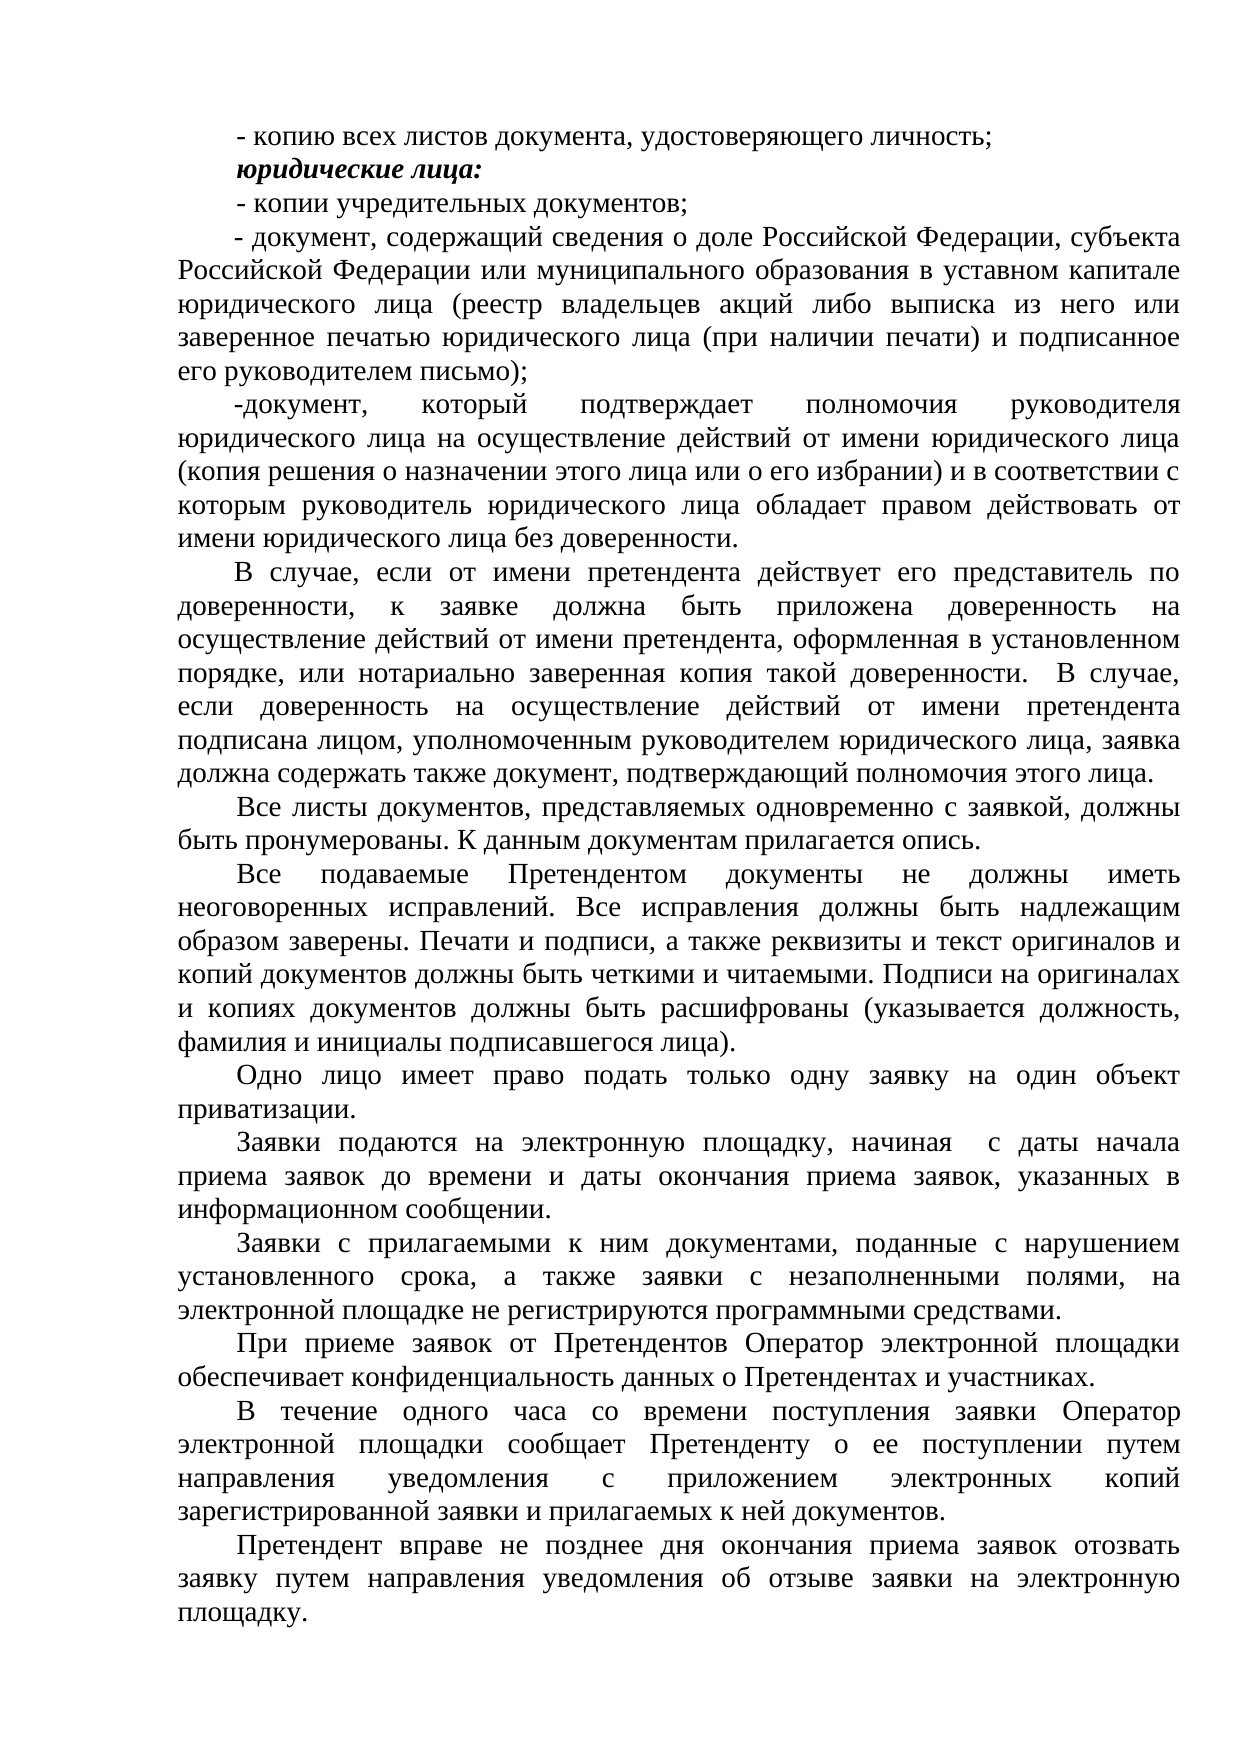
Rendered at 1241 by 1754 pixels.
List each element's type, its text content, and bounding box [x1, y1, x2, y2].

text - копии учредительных документов; [177, 185, 1181, 219]
text Заявки с прилагаемыми к ним документами, поданные с нарушением установленного срока, а также заявки с незаполненными полями, на электронной площадке не регистрируются программными средствами. [177, 1225, 1181, 1326]
text - копию всех листов документа, удостоверяющего личность; [177, 118, 1181, 152]
text -документ, который подтверждает полномочия руководителя юридического лица на осуществление действий от имени юридического лица (копия решения о назначении этого лица или о его избрании) и в соответствии с которым руководитель юридического лица обладает правом действовать от имени юридического лица без доверенности. [177, 386, 1181, 554]
text Заявки подаются на электронную площадку, начиная с даты начала приема заявок до времени и даты окончания приема заявок, указанных в информационном сообщении. [177, 1124, 1181, 1225]
text В случае, если от имени претендента действует его представитель по доверенности, к заявке должна быть приложена доверенность на осуществление действий от имени претендента, оформленная в установленном порядке, или нотариально заверенная копия такой доверенности. В случае, если доверенность на осуществление действий от имени претендента подписана лицом, уполномоченным руководителем юридического лица, заявка должна содержать также документ, подтверждающий полномочия этого лица. [177, 554, 1181, 789]
text В течение одного часа со времени поступления заявки Оператор электронной площадки сообщает Претенденту о ее поступлении путем направления уведомления с приложением электронных копий зарегистрированной заявки и прилагаемых к ней документов. [177, 1393, 1181, 1527]
text юридические лица: [177, 152, 1181, 185]
text Претендент вправе не позднее дня окончания приема заявок отозвать заявку путем направления уведомления об отзыве заявки на электронную площадку. [177, 1527, 1181, 1627]
text При приеме заявок от Претендентов Оператор электронной площадки обеспечивает конфиденциальность данных о Претендентах и участниках. [177, 1326, 1181, 1393]
text Все листы документов, представляемых одновременно с заявкой, должны быть пронумерованы. К данным документам прилагается опись. [177, 789, 1181, 856]
text Одно лицо имеет право подать только одну заявку на один объект приватизации. [177, 1057, 1181, 1124]
text Все подаваемые Претендентом документы не должны иметь неоговоренных исправлений. Все исправления должны быть надлежащим образом заверены. Печати и подписи, а также реквизиты и текст оригиналов и копий документов должны быть четкими и читаемыми. Подписи на оригиналах и копиях документов должны быть расшифрованы (указывается должность, фамилия и инициалы подписавшегося лица). [177, 856, 1181, 1057]
text - документ, содержащий сведения о доле Российской Федерации, субъекта Российской Федерации или муниципального образования в уставном капитале юридического лица (реестр владельцев акций либо выписка из него или заверенное печатью юридического лица (при наличии печати) и подписанное его руководителем письмо); [177, 219, 1181, 386]
